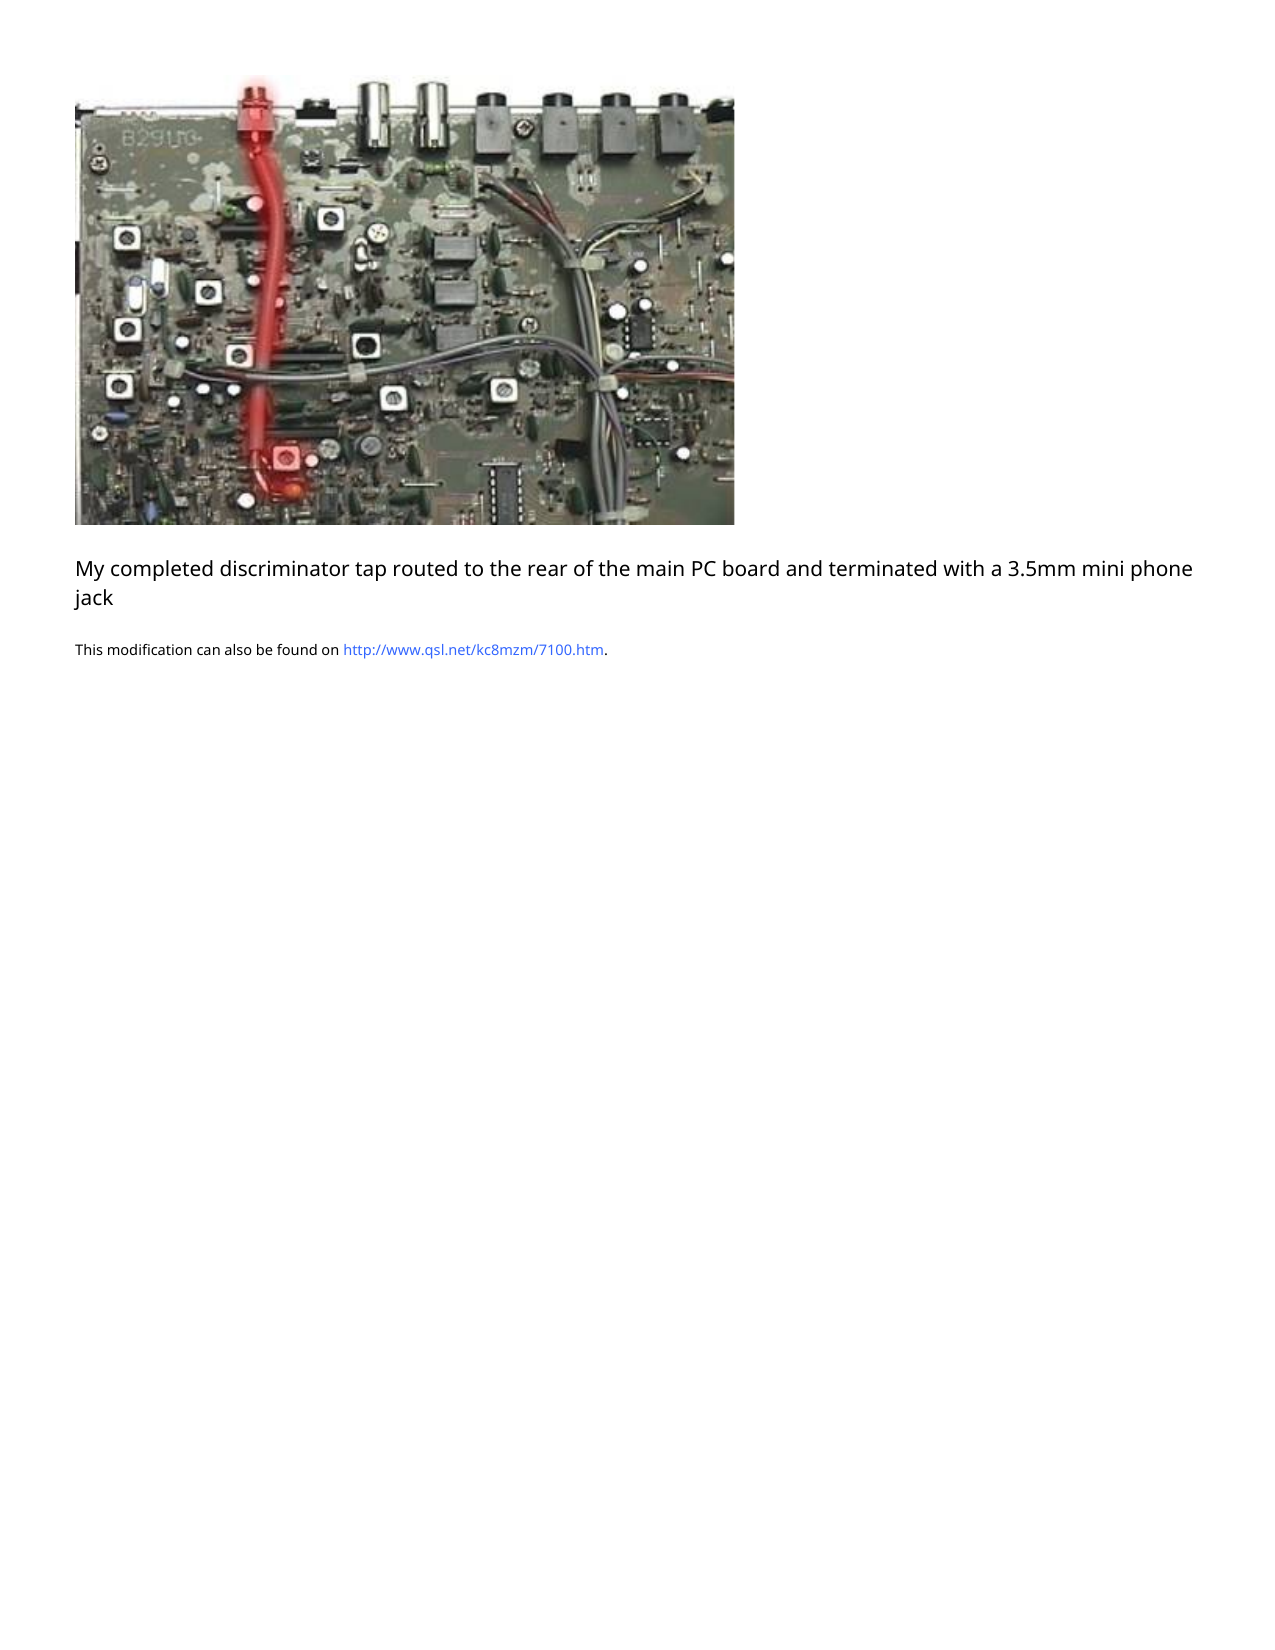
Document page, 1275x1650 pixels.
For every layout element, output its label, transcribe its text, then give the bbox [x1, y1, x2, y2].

picture [75, 75, 735, 525]
text This modification can also be found on http://www.qsl.net/kc8mzm/7100.htm. [75, 640, 1200, 660]
text My completed discriminator tap routed to the rear of the main PC board and terminated with a 3.5mm mini phone jack [75, 554, 1200, 611]
